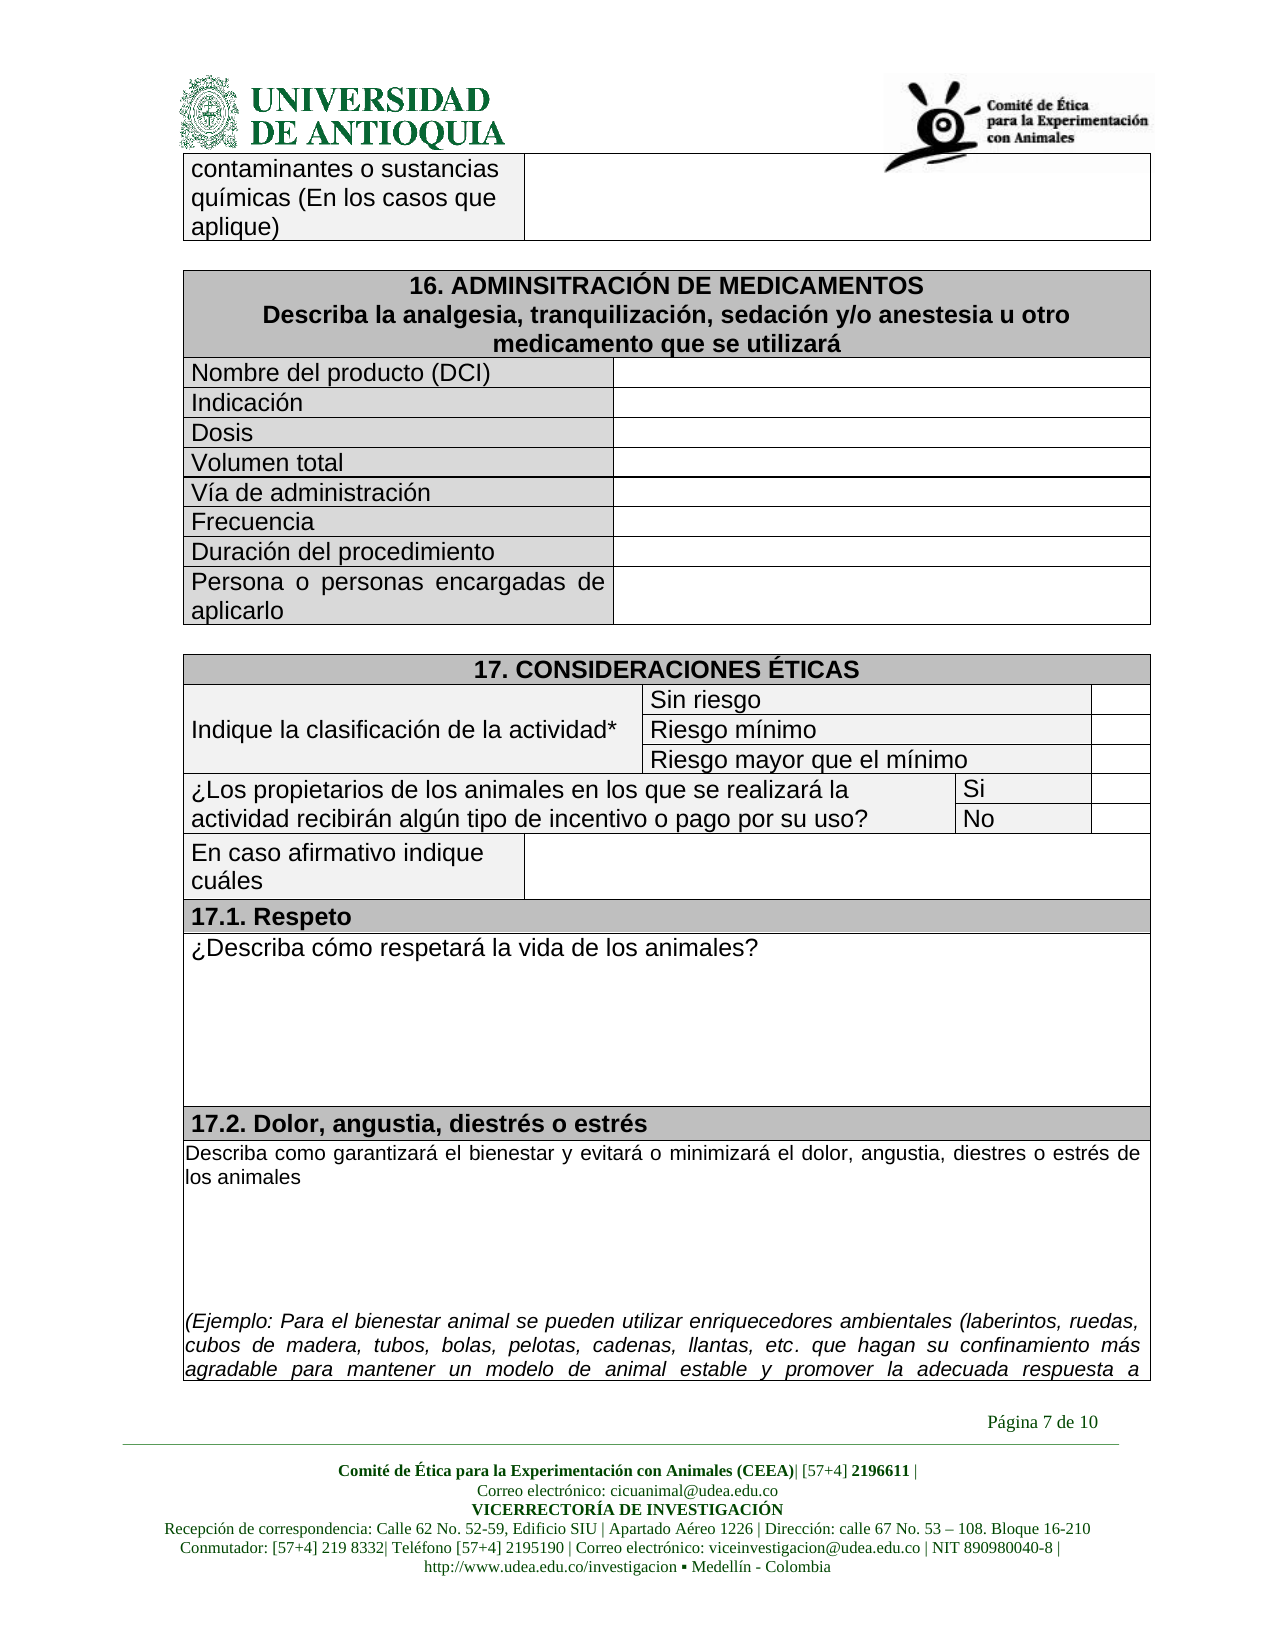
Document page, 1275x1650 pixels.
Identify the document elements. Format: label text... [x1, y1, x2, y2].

table_cell [1092, 685, 1150, 714]
table_cell 17.1. Respeto [184, 900, 1150, 932]
table_cell Frecuencia [184, 507, 613, 536]
table_cell [614, 537, 1150, 566]
table_cell ¿Los propietarios de los animales en los que se realizará la actividad recibirán algún tipo de incentivo o pago por su uso? [184, 774, 955, 833]
table_cell [1092, 745, 1150, 773]
table_header 16. ADMINSITRACIÓN DE MEDICAMENTOS Describa la analgesia, tranquilización, sedación y/o anestesia u otro medicamento que se utilizará [184, 271, 1150, 357]
table_cell En caso afirmativo indique cuáles [184, 834, 524, 898]
table_header 17. CONSIDERACIONES ÉTICAS [184, 655, 1150, 684]
table_cell Volumen total [184, 448, 613, 476]
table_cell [184, 1141, 1150, 1380]
table_cell [614, 478, 1150, 506]
table_cell Duración del procedimiento [184, 537, 613, 566]
picture [883, 73, 1156, 173]
table_cell [1092, 774, 1150, 803]
picture [177, 73, 507, 180]
table_cell Indique la clasificación de la actividad* [184, 685, 642, 773]
table_cell Riesgo mayor que el mínimo [643, 745, 1091, 773]
table_cell Persona o personas encargadas de aplicarlo [184, 567, 613, 624]
table_cell No [956, 804, 1091, 833]
table_cell [614, 567, 1150, 624]
table_cell [1092, 804, 1150, 833]
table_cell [184, 154, 524, 240]
table_cell Sin riesgo [643, 685, 1091, 714]
table_cell [614, 448, 1150, 476]
table_cell [614, 358, 1150, 387]
table_cell Nombre del producto (DCI) [184, 358, 613, 387]
table_cell ¿Describa cómo respetará la vida de los animales? [184, 934, 1150, 1106]
table_cell Dosis [184, 418, 613, 447]
table_cell Riesgo mínimo [643, 715, 1091, 743]
table_cell [614, 418, 1150, 447]
table_cell Indicación [184, 388, 613, 417]
table_cell [525, 834, 1150, 898]
table_cell [614, 507, 1150, 536]
table_cell Vía de administración [184, 478, 613, 506]
table_cell Si [956, 774, 1091, 803]
table_cell [525, 154, 1150, 240]
table_cell [614, 388, 1150, 417]
table_cell [1092, 715, 1150, 743]
table_cell 17.2. Dolor, angustia, diestrés o estrés [184, 1107, 1150, 1140]
